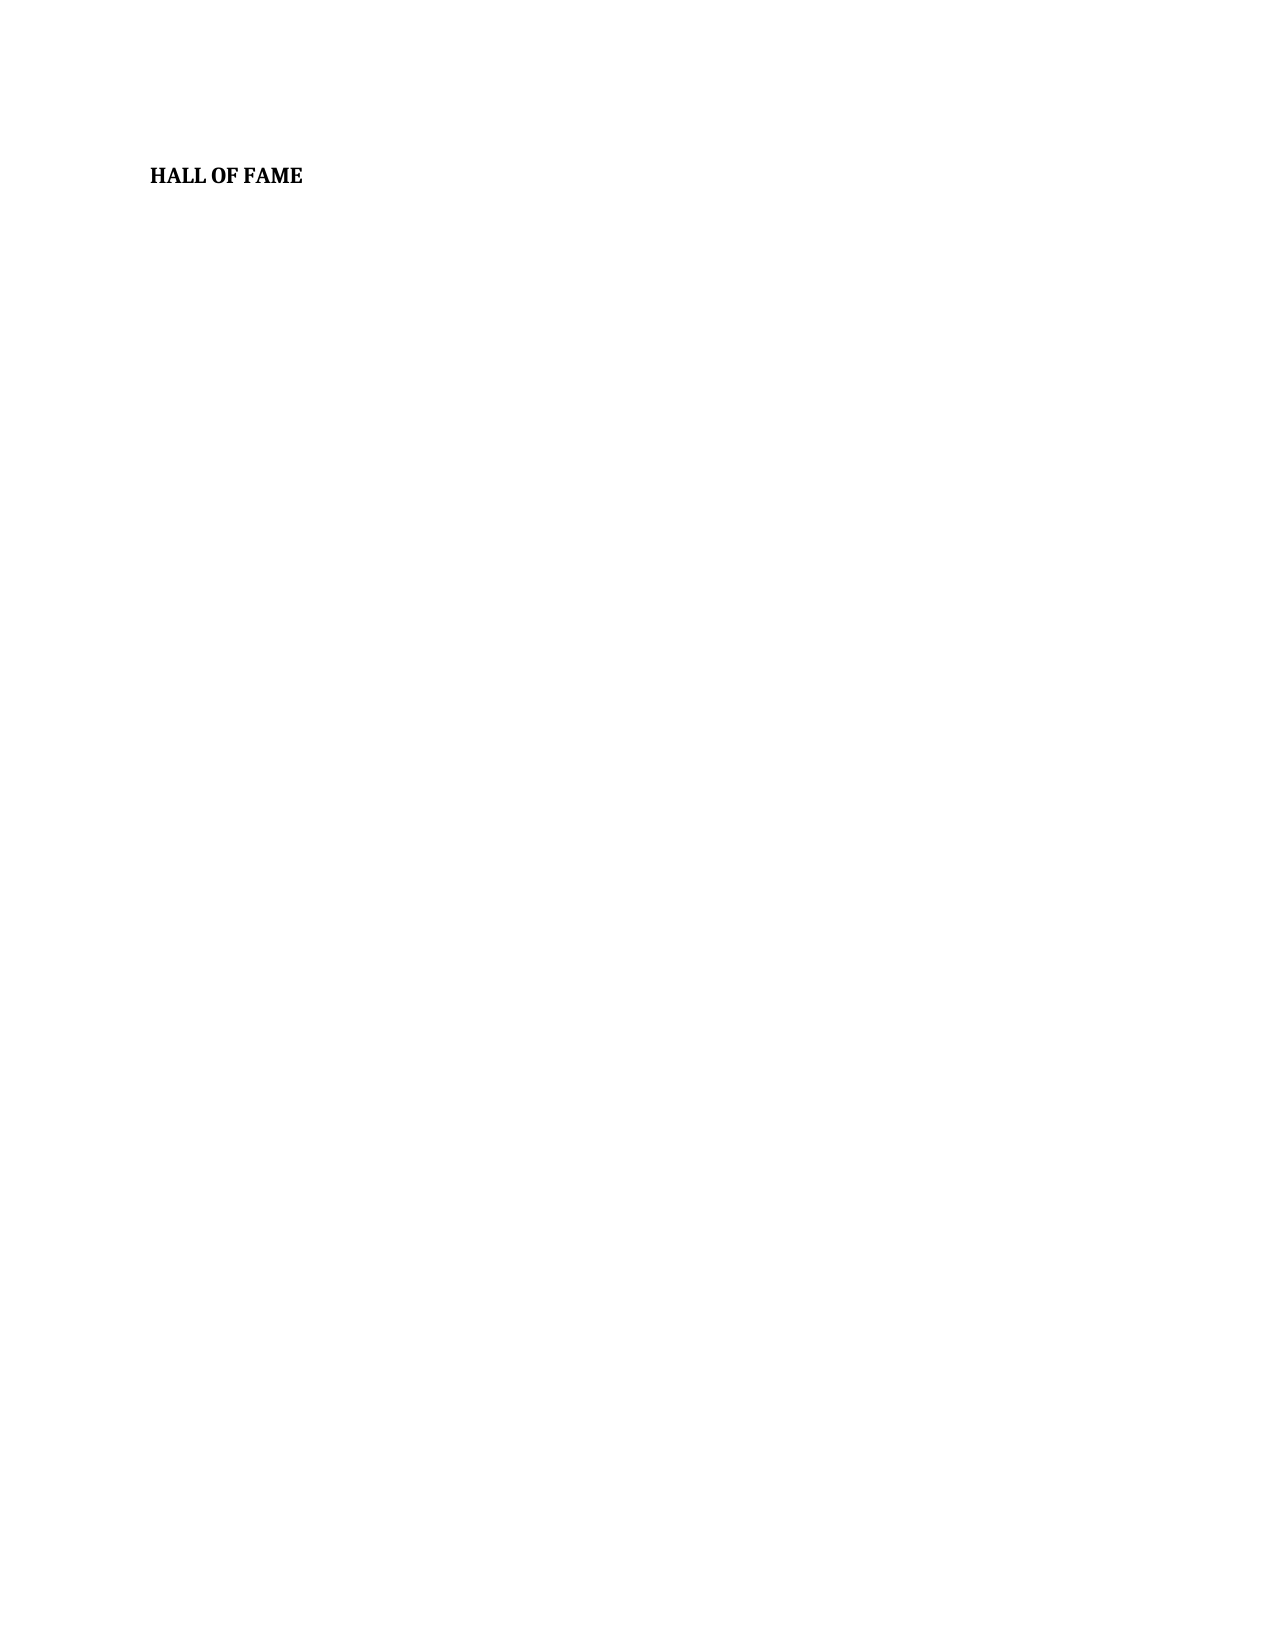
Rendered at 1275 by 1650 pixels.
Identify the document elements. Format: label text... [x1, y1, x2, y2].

subtitle HALL OF FAME [150, 162, 1125, 189]
